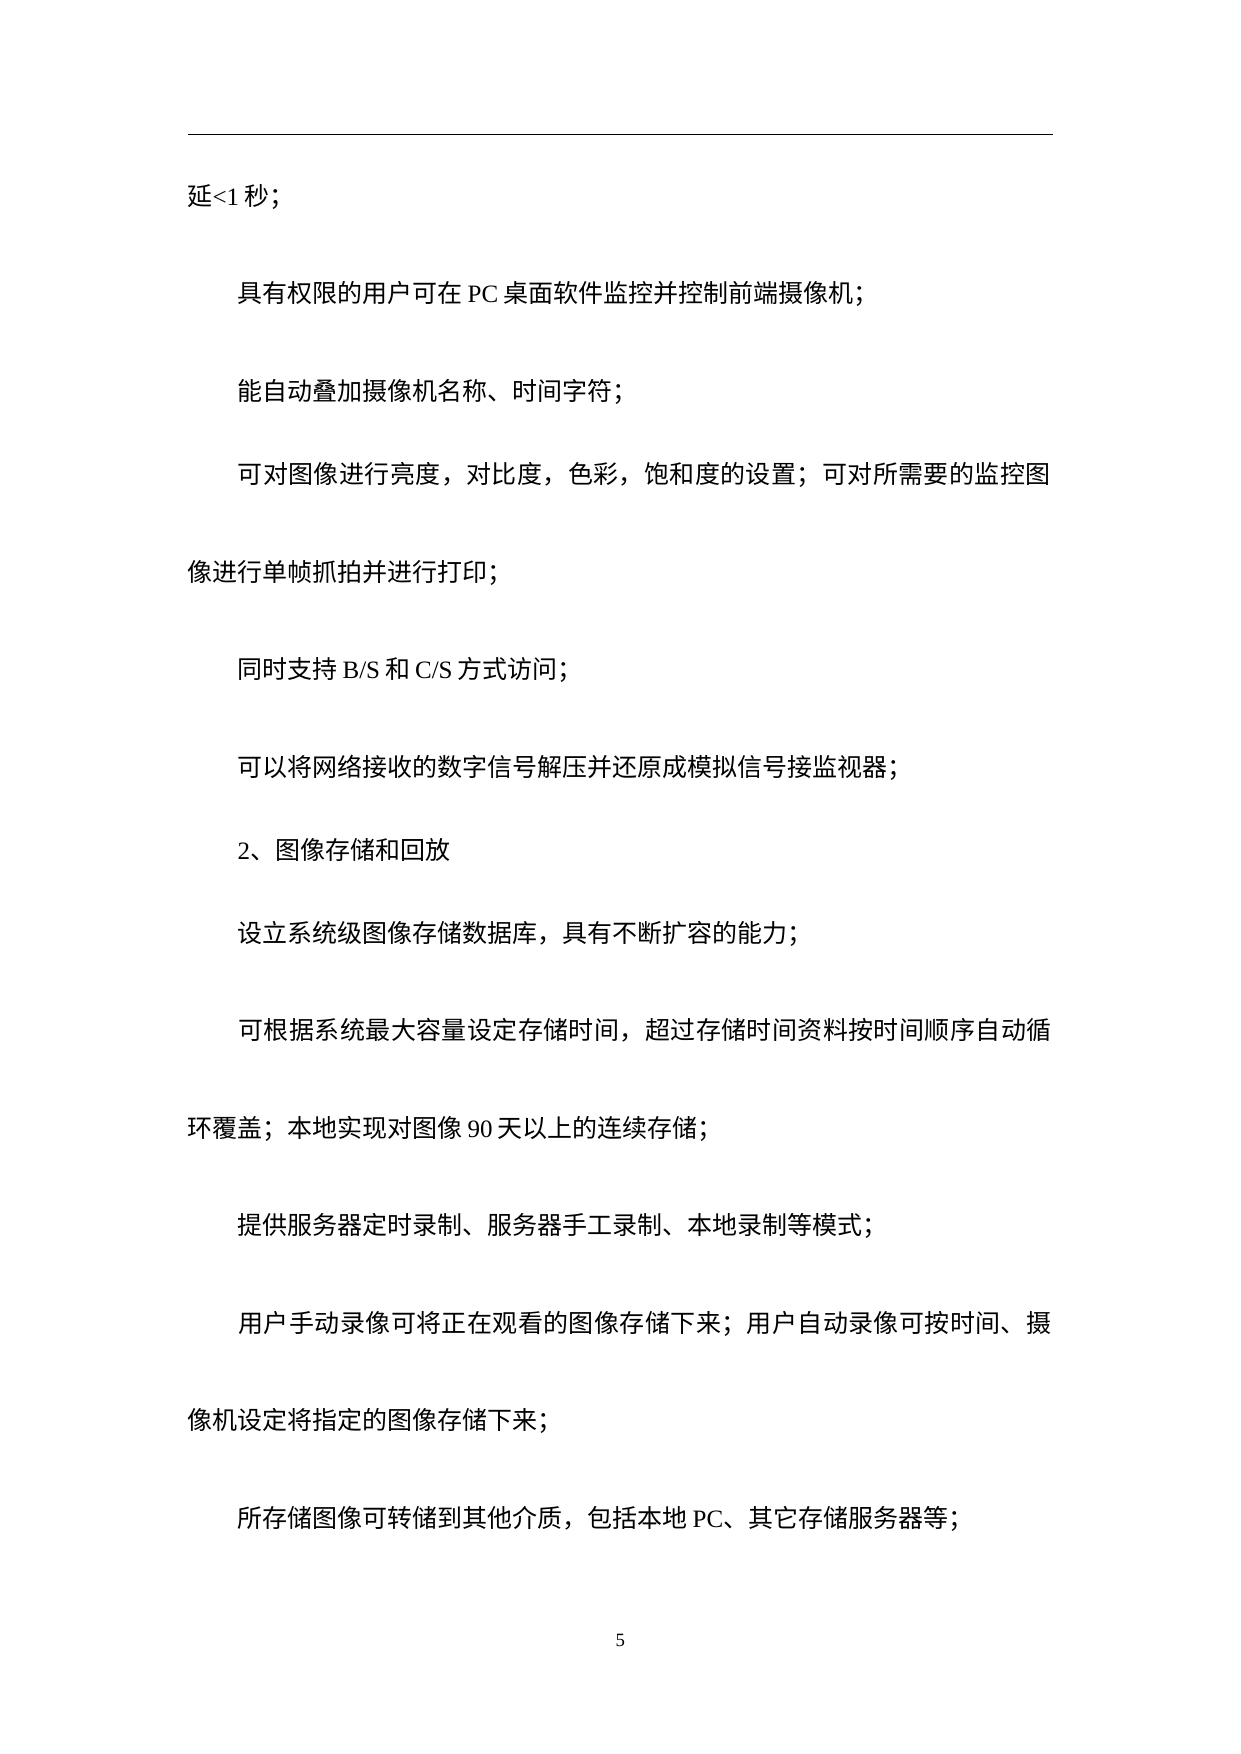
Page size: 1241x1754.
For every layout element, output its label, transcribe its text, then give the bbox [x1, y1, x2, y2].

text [187, 899, 1053, 1549]
text 2、图像存储和回放 [187, 816, 1053, 881]
text 可对图像进行亮度，对比度，色彩，饱和度的设置；可对所需要的监控图像进行单帧抓拍并进行打印； 同时支持B/S和C/S方式访问； 可以将网络接收的数字信号解压并还原成模拟信号接监视器； [187, 440, 1053, 798]
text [187, 162, 1053, 422]
